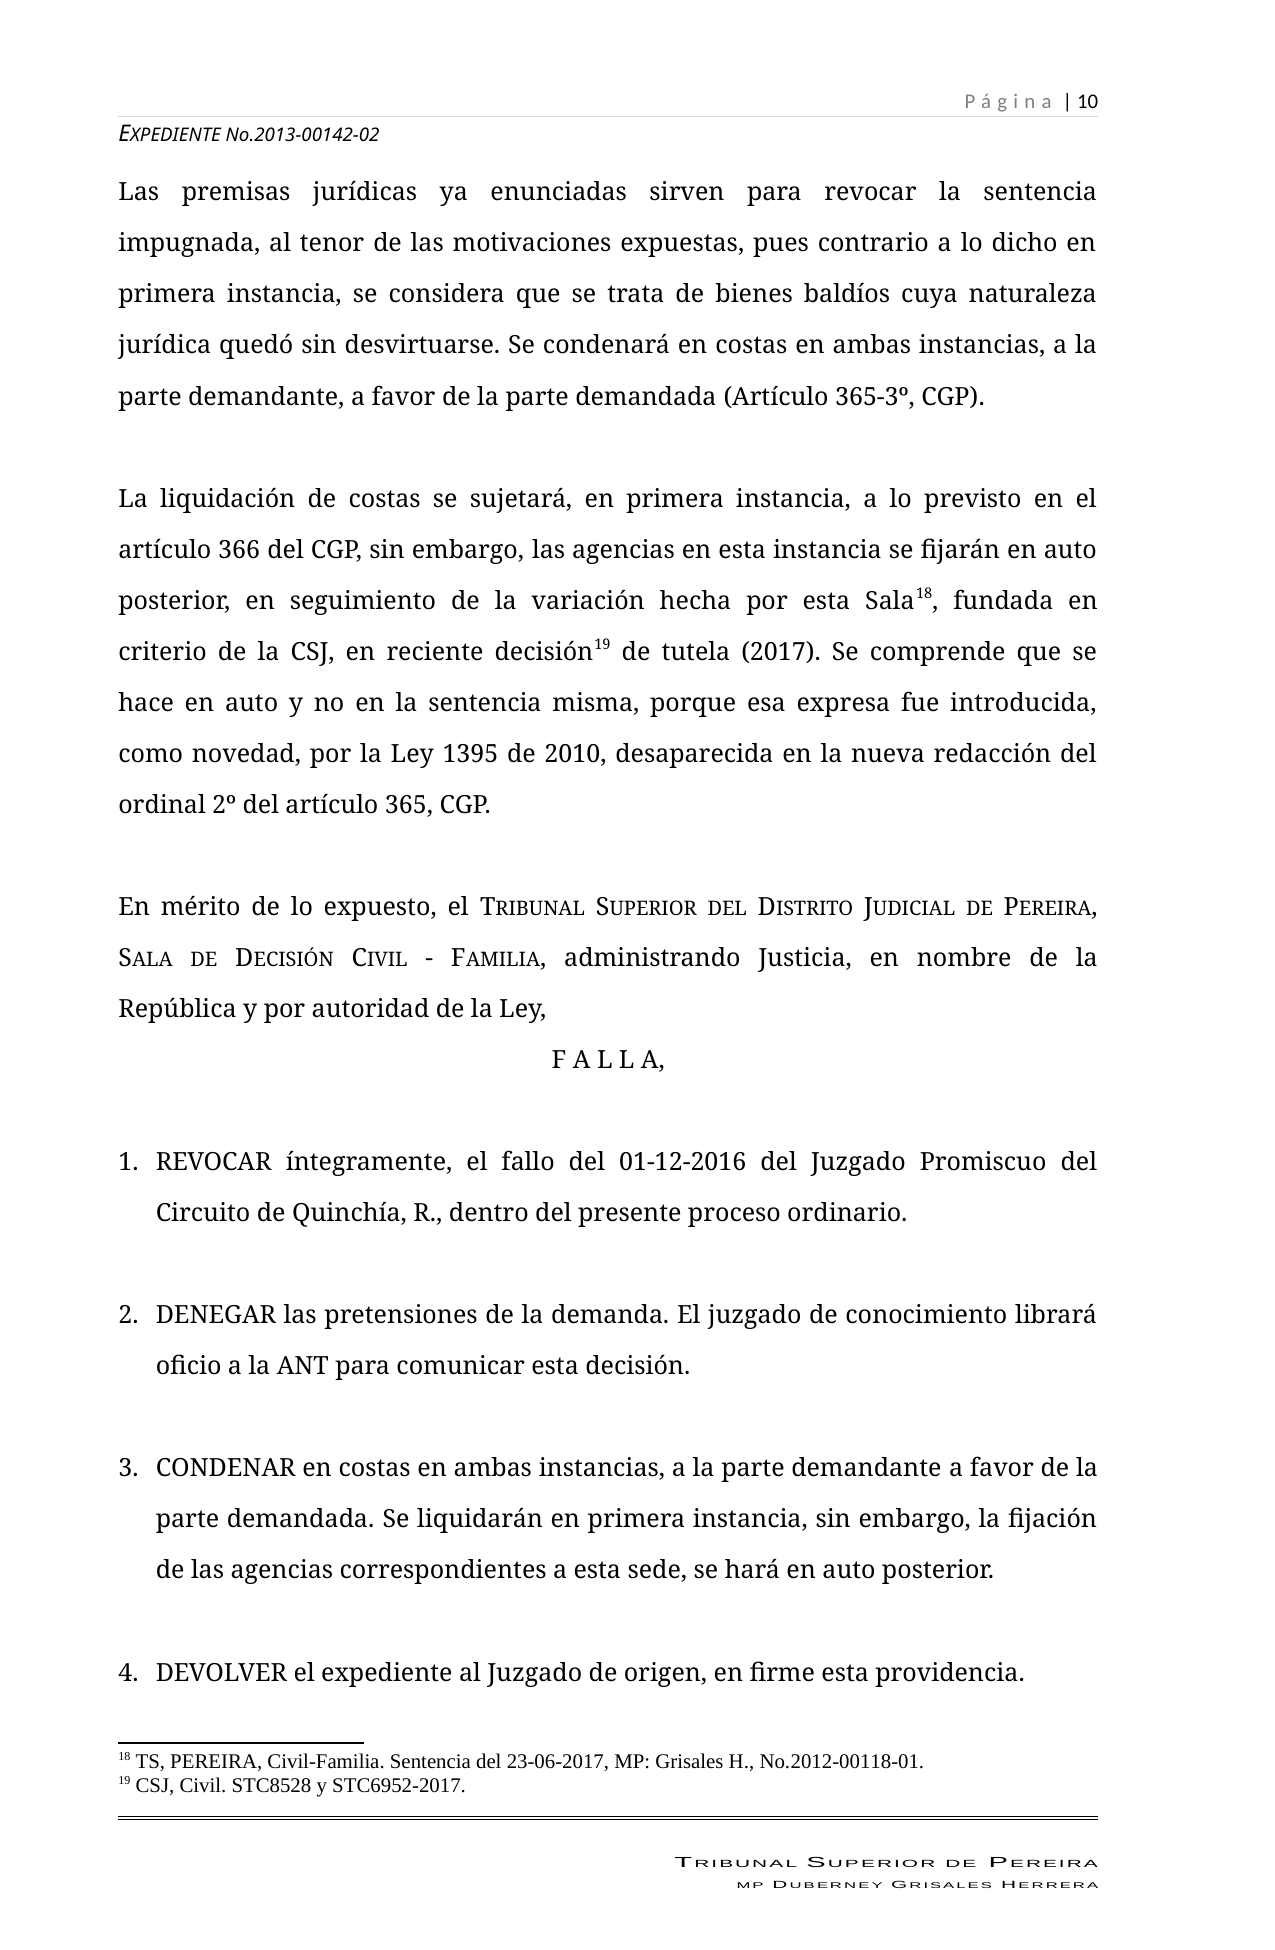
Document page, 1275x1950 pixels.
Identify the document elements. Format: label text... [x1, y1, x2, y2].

text En mérito de lo expuesto, el Tribunal Superior del Distrito Judicial de Pereira, Sala de Decisión Civil - Familia, administrando Justicia, en nombre de la República y por autoridad de la Ley, [118, 888, 1098, 1025]
text La liquidación de costas se sujetará, en primera instancia, a lo previsto en el artículo 366 del CGP, sin embargo, las agencias en esta instancia se fijarán en auto posterior, en seguimiento de la variación hecha por esta Sala, fundada en criterio de la CSJ, en reciente decisión de tutela (2017). Se comprende que se hace en auto y no en la sentencia misma, porque esa expresa fue introducida, como novedad, por la Ley 1395 de 2010, desaparecida en la nueva redacción del ordinal 2º del artículo 365, CGP. [118, 480, 1098, 821]
list DENEGAR las pretensiones de la demanda. El juzgado de conocimiento librará oficio a la ANT para comunicar esta decisión. [118, 1297, 1098, 1382]
list DEVOLVER el expediente al Juzgado de origen, en firme esta providencia. [118, 1654, 1098, 1688]
list REVOCAR íntegramente, el fallo del 01-12-2016 del Juzgado Promiscuo del Circuito de Quinchía, R., dentro del presente proceso ordinario. [118, 1144, 1098, 1229]
text Las premisas jurídicas ya enunciadas sirven para revocar la sentencia impugnada, al tenor de las motivaciones expuestas, pues contrario a lo dicho en primera instancia, se considera que se trata de bienes baldíos cuya naturaleza jurídica quedó sin desvirtuarse. Se condenará en costas en ambas instancias, a la parte demandante, a favor de la parte demandada (Artículo 365-3º, CGP). [118, 174, 1098, 412]
list CONDENAR en costas en ambas instancias, a la parte demandante a favor de la parte demandada. Se liquidarán en primera instancia, sin embargo, la fijación de las agencias correspondientes a esta sede, se hará en auto posterior. [118, 1450, 1098, 1586]
text F A L L A, [118, 1042, 1098, 1076]
